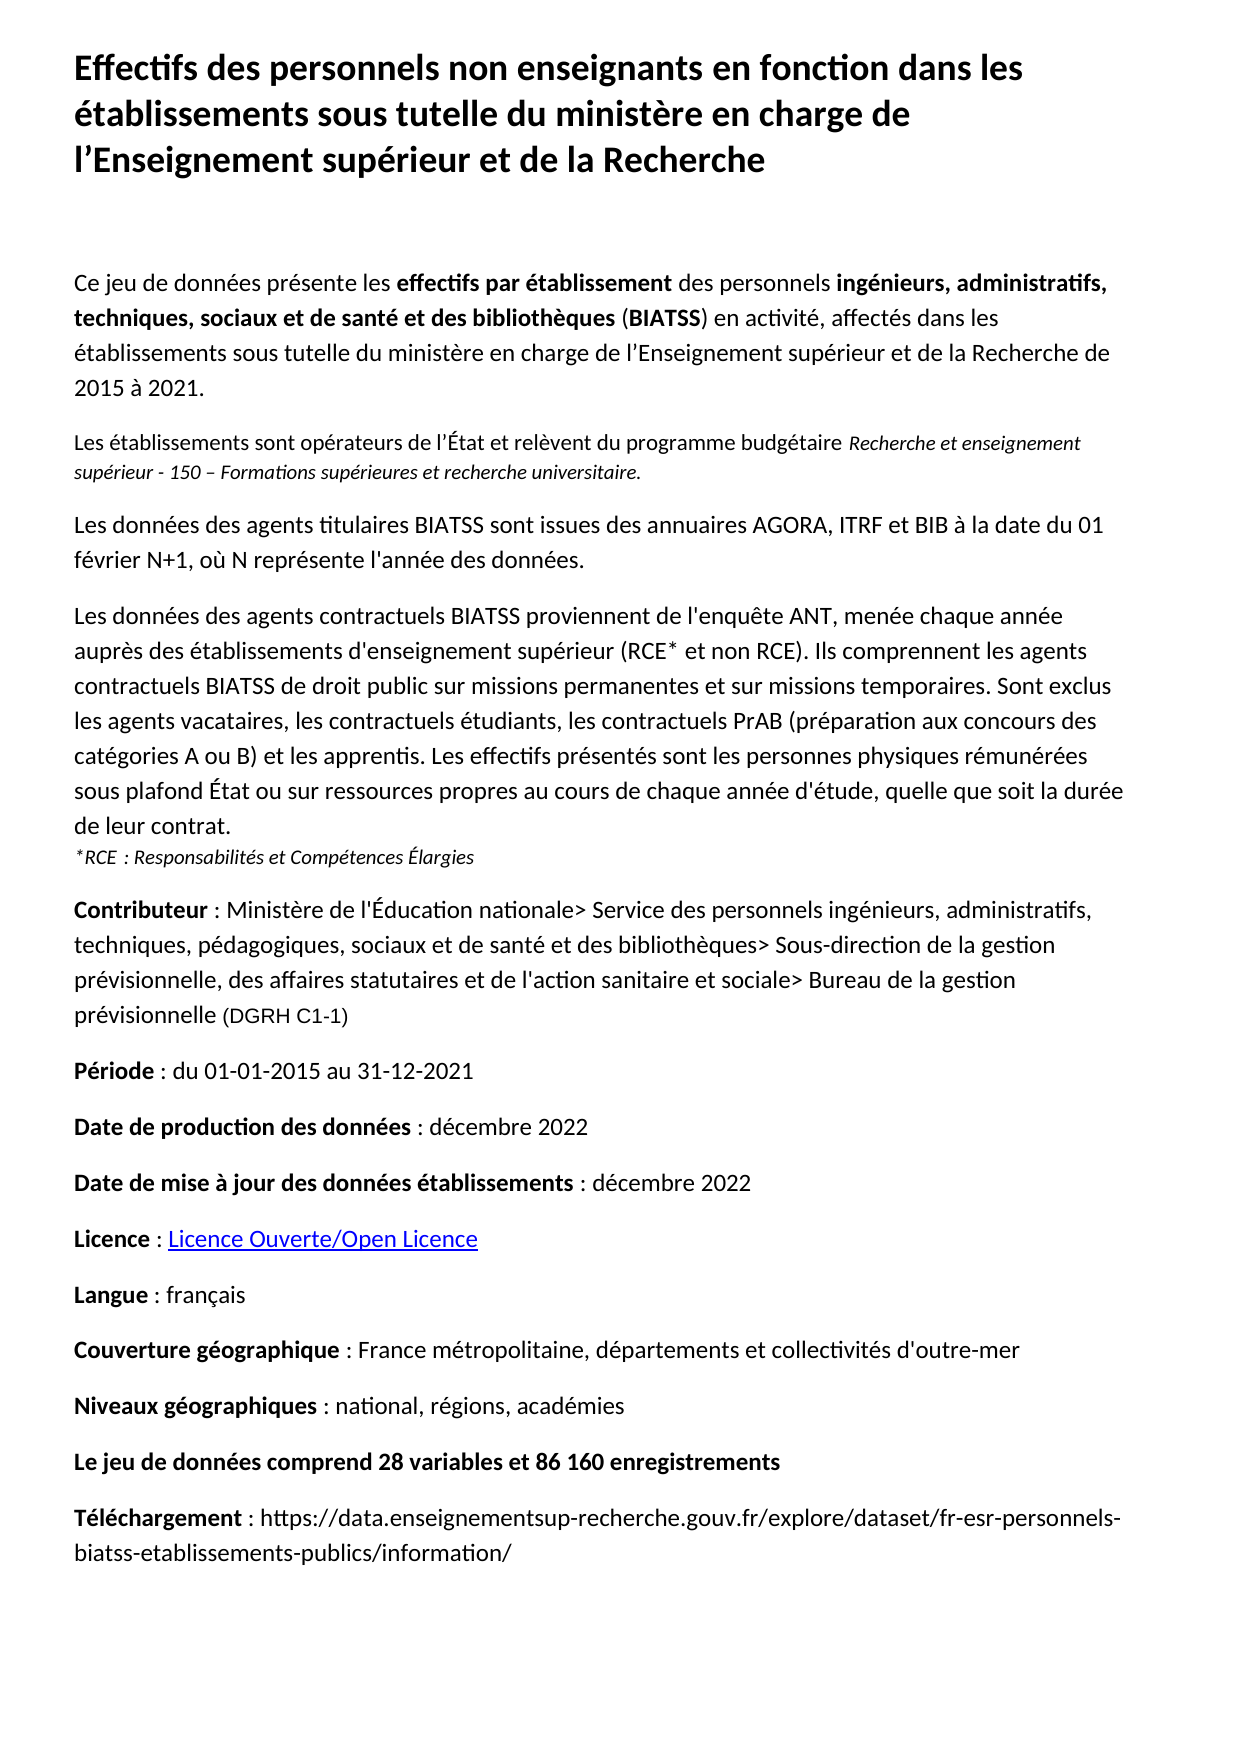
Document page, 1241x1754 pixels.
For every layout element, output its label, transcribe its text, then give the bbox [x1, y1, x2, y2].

text Ce jeu de données présente les effectifs par établissement des personnels ingénieurs, administratifs, techniques, sociaux et de santé et des bibliothèques (BIATSS) en activité, affectés dans les établissements sous tutelle du ministère en charge de l’Enseignement supérieur et de la Recherche de 2015 à 2021. [74, 267, 1137, 402]
text Licence : Licence Ouverte/Open Licence [74, 1223, 1137, 1253]
text Les données des agents titulaires BIATSS sont issues des annuaires AGORA, ITRF et BIB à la date du 01 février N+1, où N représente l'année des données. [74, 509, 1137, 575]
text Les données des agents contractuels BIATSS proviennent de l'enquête ANT, menée chaque année auprès des établissements d'enseignement supérieur (RCE* et non RCE). Ils comprennent les agents contractuels BIATSS de droit public sur missions permanentes et sur missions temporaires. Sont exclus les agents vacataires, les contractuels étudiants, les contractuels PrAB (préparation aux concours des catégories A ou B) et les apprentis. Les effectifs présentés sont les personnes physiques rémunérées sous plafond État ou sur ressources propres au cours de chaque année d'étude, quelle que soit la durée de leur contrat. *RCE : Responsabilités et Compétences Élargies [74, 600, 1137, 870]
text Date de production des données : décembre 2022 [74, 1111, 1137, 1142]
subtitle Effectifs des personnels non enseignants en fonction dans les établissements sous tutelle du ministère en charge de l’Enseignement supérieur et de la Recherche [74, 44, 1137, 182]
text Date de mise à jour des données établissements : décembre 2022 [74, 1167, 1137, 1198]
text Le jeu de données comprend 28 variables et 86 160 enregistrements [74, 1446, 1137, 1477]
text Période : du 01-01-2015 au 31-12-2021 [74, 1055, 1137, 1086]
text Langue : français [74, 1279, 1137, 1309]
text Téléchargement : https://data.enseignementsup-recherche.gouv.fr/explore/dataset/fr-esr-personnels-biatss-etablissements-publics/information/ [74, 1502, 1137, 1568]
text Niveaux géographiques : national, régions, académies [74, 1390, 1137, 1421]
text Les établissements sont opérateurs de l’État et relèvent du programme budgétaire Recherche et enseignement supérieur - 150 – Formations supérieures et recherche universitaire. [74, 428, 1137, 485]
text Contributeur : Ministère de l'Éducation nationale> Service des personnels ingénieurs, administratifs, techniques, pédagogiques, sociaux et de santé et des bibliothèques> Sous-direction de la gestion prévisionnelle, des affaires statutaires et de l'action sanitaire et sociale> Bureau de la gestion prévisionnelle (DGRH C1-1) [74, 894, 1137, 1030]
text Couverture géographique : France métropolitaine, départements et collectivités d'outre-mer [74, 1334, 1137, 1365]
